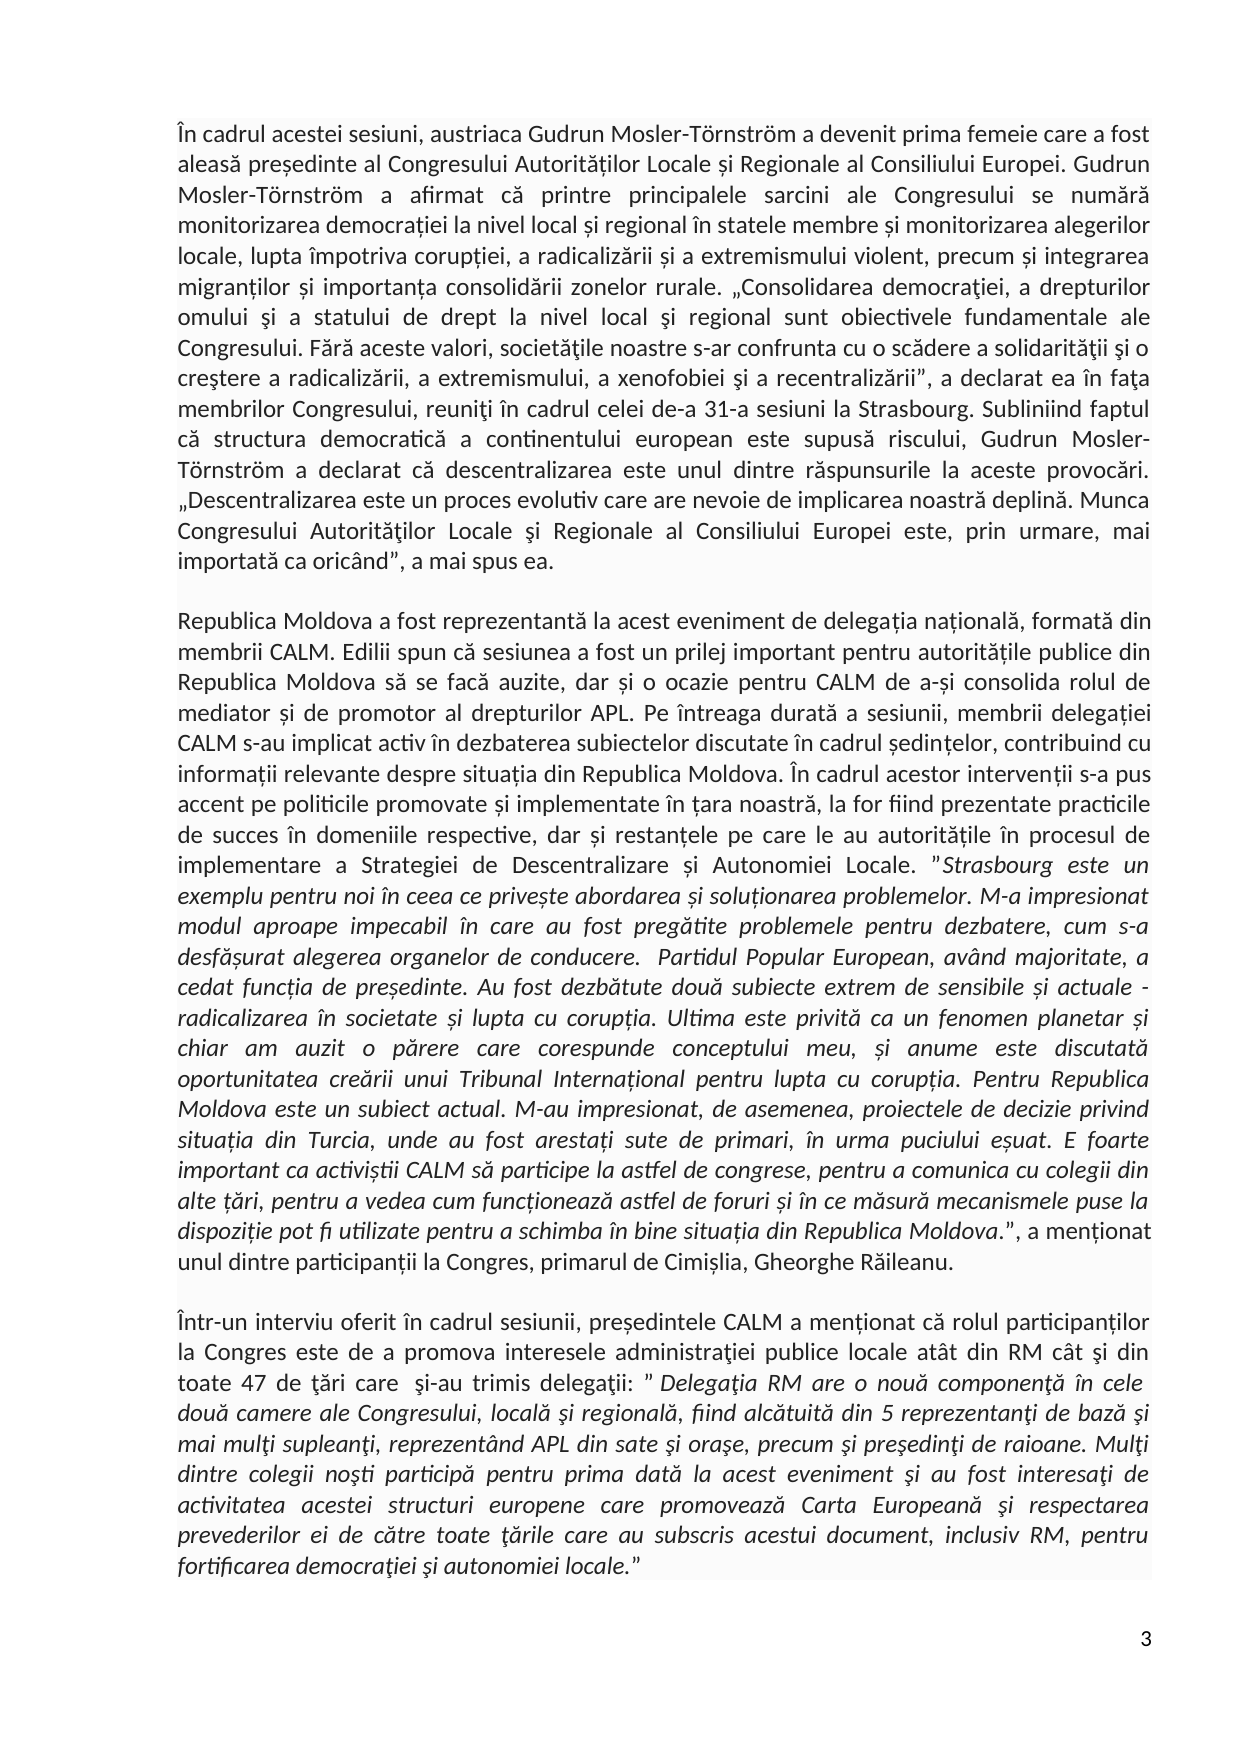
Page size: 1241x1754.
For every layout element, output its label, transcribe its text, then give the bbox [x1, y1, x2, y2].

text Într-un interviu oferit în cadrul sesiunii, președintele CALM a menționat că rolul participanților la Congres este de a promova interesele administraţiei publice locale atât din RM cât şi din toate 47 de ţări care şi-au trimis delegaţii: ” Delegaţia RM are o nouă componenţă în cele două camere ale Congresului, locală şi regională, fiind alcătuită din 5 reprezentanţi de bază şi mai mulţi supleanţi, reprezentând APL din sate şi oraşe, precum şi preşedinţi de raioane. Mulţi dintre colegii noşti participă pentru prima dată la acest eveniment şi au fost interesaţi de activitatea acestei structuri europene care promovează Carta Europeană şi respectarea prevederilor ei de către toate ţările care au subscris acestui document, inclusiv RM, pentru fortificarea democraţiei şi autonomiei locale.” [177, 1306, 1152, 1580]
text Republica Moldova a fost reprezentantă la acest eveniment de delegaţia naţională, formată din membrii CALM. Edilii spun că sesiunea a fost un prilej important pentru autoritățile publice din Republica Moldova să se facă auzite, dar și o ocazie pentru CALM de a-și consolida rolul de mediator și de promotor al drepturilor APL. Pe întreaga durată a sesiunii, membrii delegaţiei CALM s-au implicat activ în dezbaterea subiectelor discutate în cadrul ședinţelor, contribuind cu informaţii relevante despre situația din Republica Moldova. În cadrul acestor intervenţii s-a pus accent pe politicile promovate şi implementate în țara noastră, la for fiind prezentate practicile de succes în domeniile respective, dar și restanțele pe care le au autoritățile în procesul de implementare a Strategiei de Descentralizare și Autonomiei Locale. ”Strasbourg este un exemplu pentru noi în ceea ce privește abordarea și soluționarea problemelor. M-a impresionat modul aproape impecabil în care au fost pregătite problemele pentru dezbatere, cum s-a desfășurat alegerea organelor de conducere. Partidul Popular European, având majoritate, a cedat funcția de președinte. Au fost dezbătute două subiecte extrem de sensibile și actuale - radicalizarea în societate și lupta cu corupția. Ultima este privită ca un fenomen planetar și chiar am auzit o părere care corespunde conceptului meu, și anume este discutată oportunitatea creării unui Tribunal Internațional pentru lupta cu corupția. Pentru Republica Moldova este un subiect actual. M-au impresionat, de asemenea, proiectele de decizie privind situația din Turcia, unde au fost arestați sute de primari, în urma puciului eșuat. E foarte important ca activiștii CALM să participe la astfel de congrese, pentru a comunica cu colegii din alte țări, pentru a vedea cum funcționează astfel de foruri și în ce măsură mecanismele puse la dispoziție pot fi utilizate pentru a schimba în bine situația din Republica Moldova.”, a menționat unul dintre participanții la Congres, primarul de Cimișlia, Gheorghe Răileanu. [177, 605, 1152, 1277]
text În cadrul acestei sesiuni, austriaca Gudrun Mosler-Törnström a devenit prima femeie care a fost aleasă președinte al Congresului Autorităților Locale și Regionale al Consiliului Europei. Gudrun Mosler-Törnström a afirmat că printre principalele sarcini ale Congresului se numără monitorizarea democrației la nivel local și regional în statele membre și monitorizarea alegerilor locale, lupta împotriva corupției, a radicalizării și a extremismului violent, precum și integrarea migranților și importanța consolidării zonelor rurale. „Consolidarea democraţiei, a drepturilor omului şi a statului de drept la nivel local şi regional sunt obiectivele fundamentale ale Congresului. Fără aceste valori, societăţile noastre s-ar confrunta cu o scădere a solidarităţii şi o creştere a radicalizării, a extremismului, a xenofobiei şi a recentralizării”, a declarat ea în faţa membrilor Congresului, reuniţi în cadrul celei de-a 31-a sesiuni la Strasbourg. Subliniind faptul că structura democratică a continentului european este supusă riscului, Gudrun Mosler-Törnström a declarat că descentralizarea este unul dintre răspunsurile la aceste provocări. „Descentralizarea este un proces evolutiv care are nevoie de implicarea noastră deplină. Munca Congresului Autorităţilor Locale şi Regionale al Consiliului Europei este, prin urmare, mai importată ca oricând”, a mai spus ea. [177, 118, 1152, 576]
